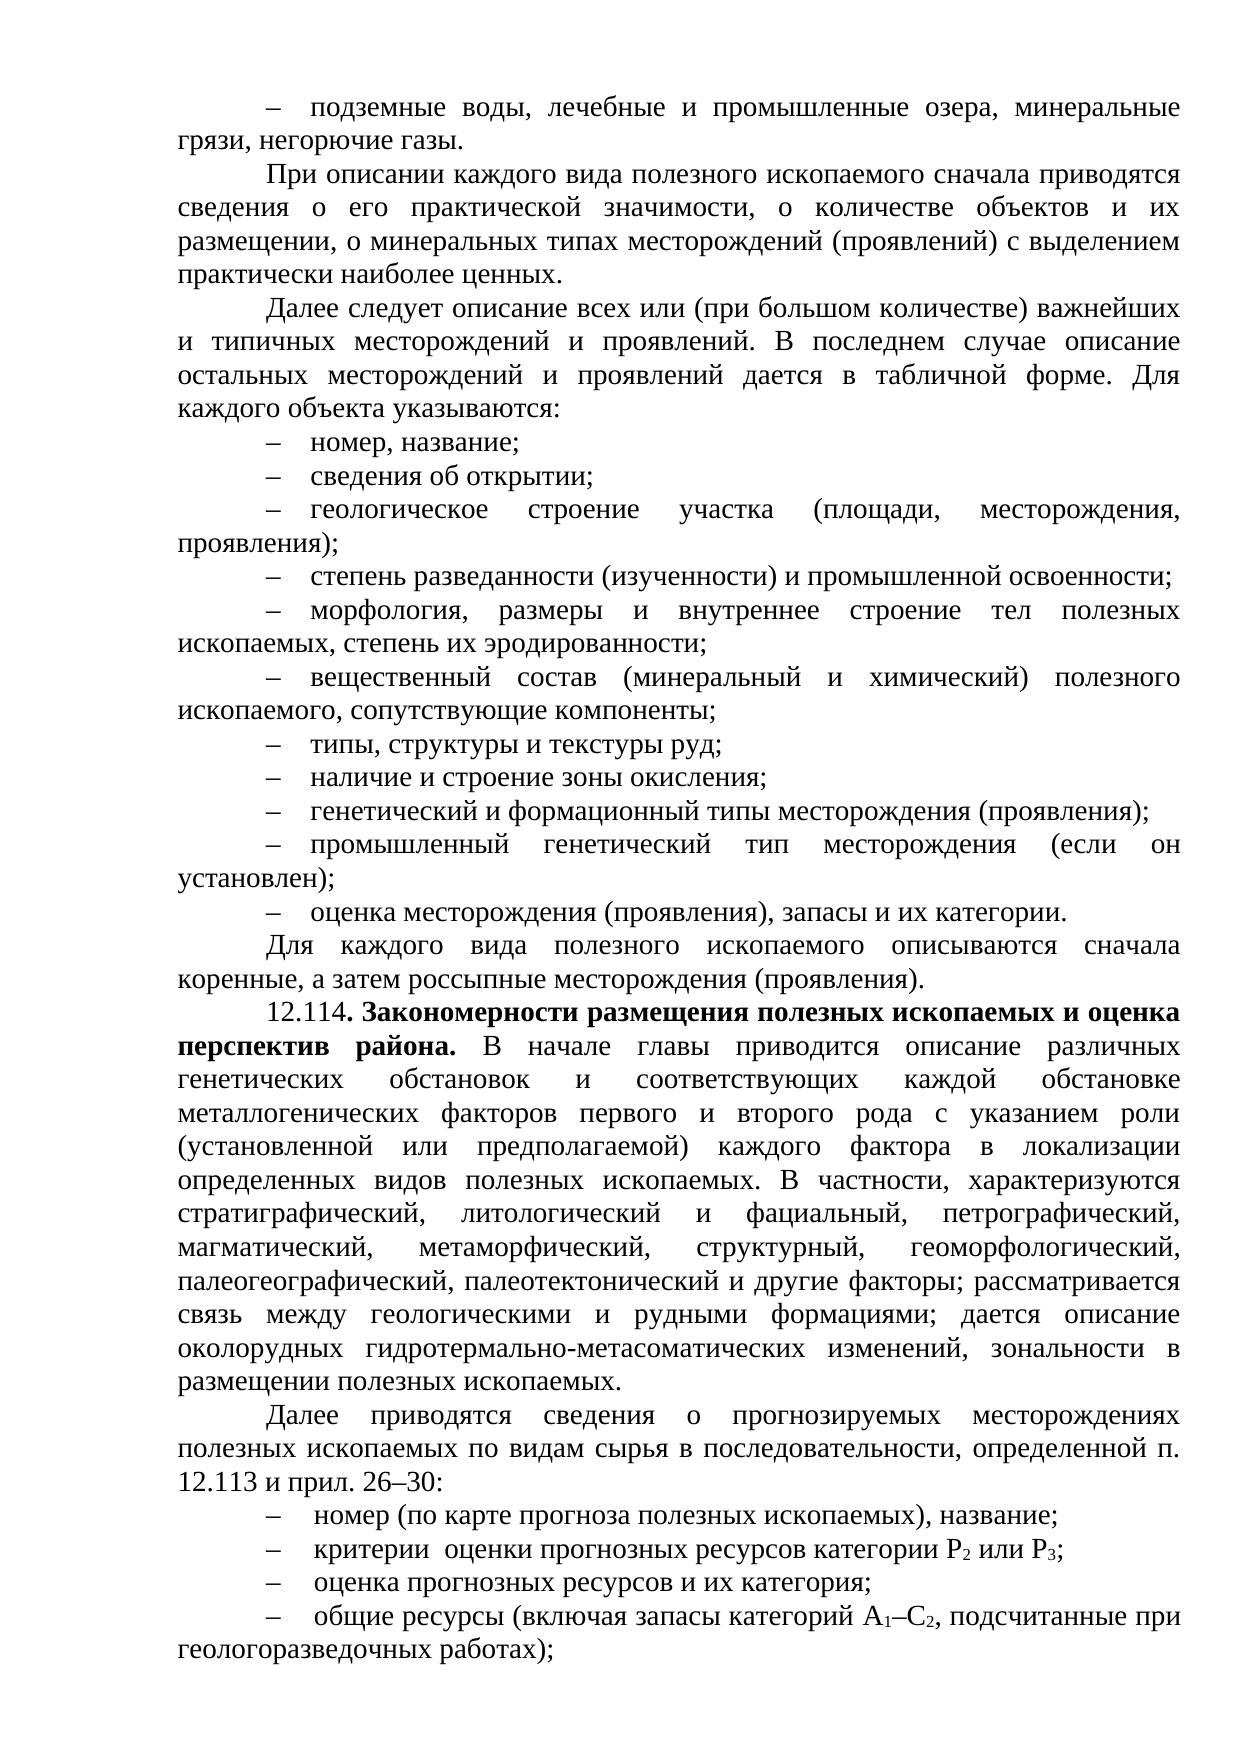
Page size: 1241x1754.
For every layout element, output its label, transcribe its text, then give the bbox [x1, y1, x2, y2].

text – сведения об открытии; [177, 458, 1181, 491]
text – геологическое строение участка (площади, месторождения, проявления); [177, 491, 1181, 558]
text – наличие и строение зоны окисления; [177, 759, 1181, 793]
text Далее приводятся сведения о прогнозируемых месторождениях полезных ископаемых по видам сырья в последовательности, определенной п. 12.113 и прил. 26–30: [177, 1397, 1181, 1497]
text Далее следует описание всех или (при большом количестве) важнейших и типичных месторождений и проявлений. В последнем случае описание остальных месторождений и проявлений дается в табличной форме. Для каждого объекта указываются: [177, 290, 1181, 424]
text – оценка месторождения (проявления), запасы и их категории. [177, 894, 1181, 927]
text – вещественный состав (минеральный и химический) полезного ископаемого, сопутствующие компоненты; [177, 659, 1181, 726]
text 12.114. Закономерности размещения полезных ископаемых и оценка перспектив района. В начале главы приводится описание различных генетических обстановок и соответствующих каждой обстановке металлогенических факторов первого и второго рода с указанием роли (установленной или предполагаемой) каждого фактора в локализации определенных видов полезных ископаемых. В частности, характеризуются стратиграфический, литологический и фациальный, петрографический, магматический, метаморфический, структурный, геоморфологический, палеогеографический, палеотектонический и другие факторы; рассматривается связь между геологическими и рудными формациями; дается описание околорудных гидротермально-метасоматических изменений, зональности в размещении полезных ископаемых. [177, 994, 1181, 1397]
text Для каждого вида полезного ископаемого описываются сначала коренные, а затем россыпные месторождения (проявления). [177, 927, 1181, 994]
text – морфология, размеры и внутреннее строение тел полезных ископаемых, степень их эродированности; [177, 592, 1181, 659]
text – общие ресурсы (включая запасы категорий А1–С2, подсчитанные при геологоразведочных работах); [177, 1598, 1181, 1665]
text – критерии оценки прогнозных ресурсов категории Р2 или Р3; [177, 1531, 1181, 1564]
text – номер, название; [177, 424, 1181, 458]
text – генетический и формационный типы месторождения (проявления); [177, 793, 1181, 827]
text – типы, структуры и текстуры руд; [177, 726, 1181, 759]
text – степень разведанности (изученности) и промышленной освоенности; [177, 558, 1181, 592]
text – подземные воды, лечебные и промышленные озера, минеральные грязи, негорючие газы. [177, 89, 1181, 156]
text – оценка прогнозных ресурсов и их категория; [177, 1564, 1181, 1598]
text При описании каждого вида полезного ископаемого сначала приводятся сведения о его практической значимости, о количестве объектов и их размещении, о минеральных типах месторождений (проявлений) с выделением практически наиболее ценных. [177, 156, 1181, 290]
text – номер (по карте прогноза полезных ископаемых), название; [177, 1497, 1181, 1531]
text – промышленный генетический тип месторождения (если он установлен); [177, 827, 1181, 894]
